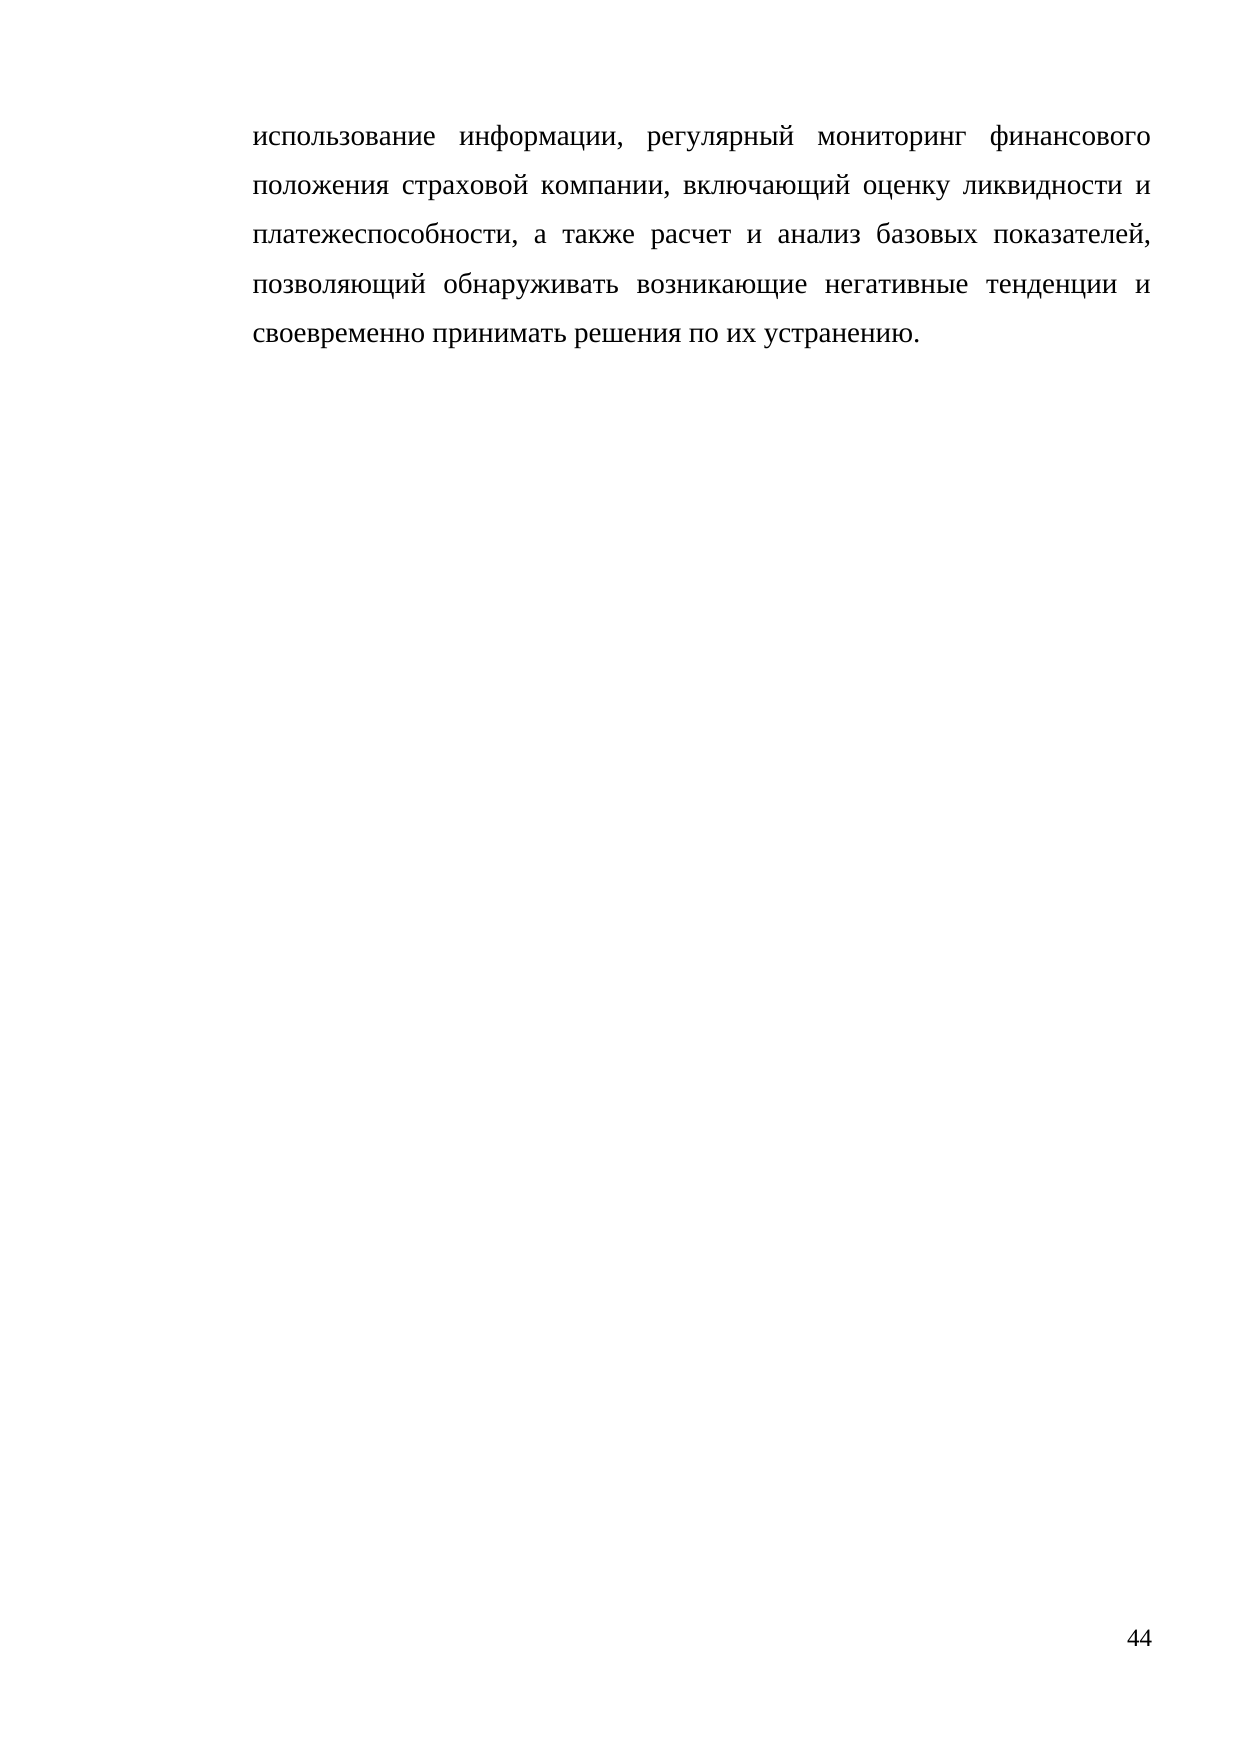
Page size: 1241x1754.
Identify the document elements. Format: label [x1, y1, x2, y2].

text [252, 118, 1152, 349]
